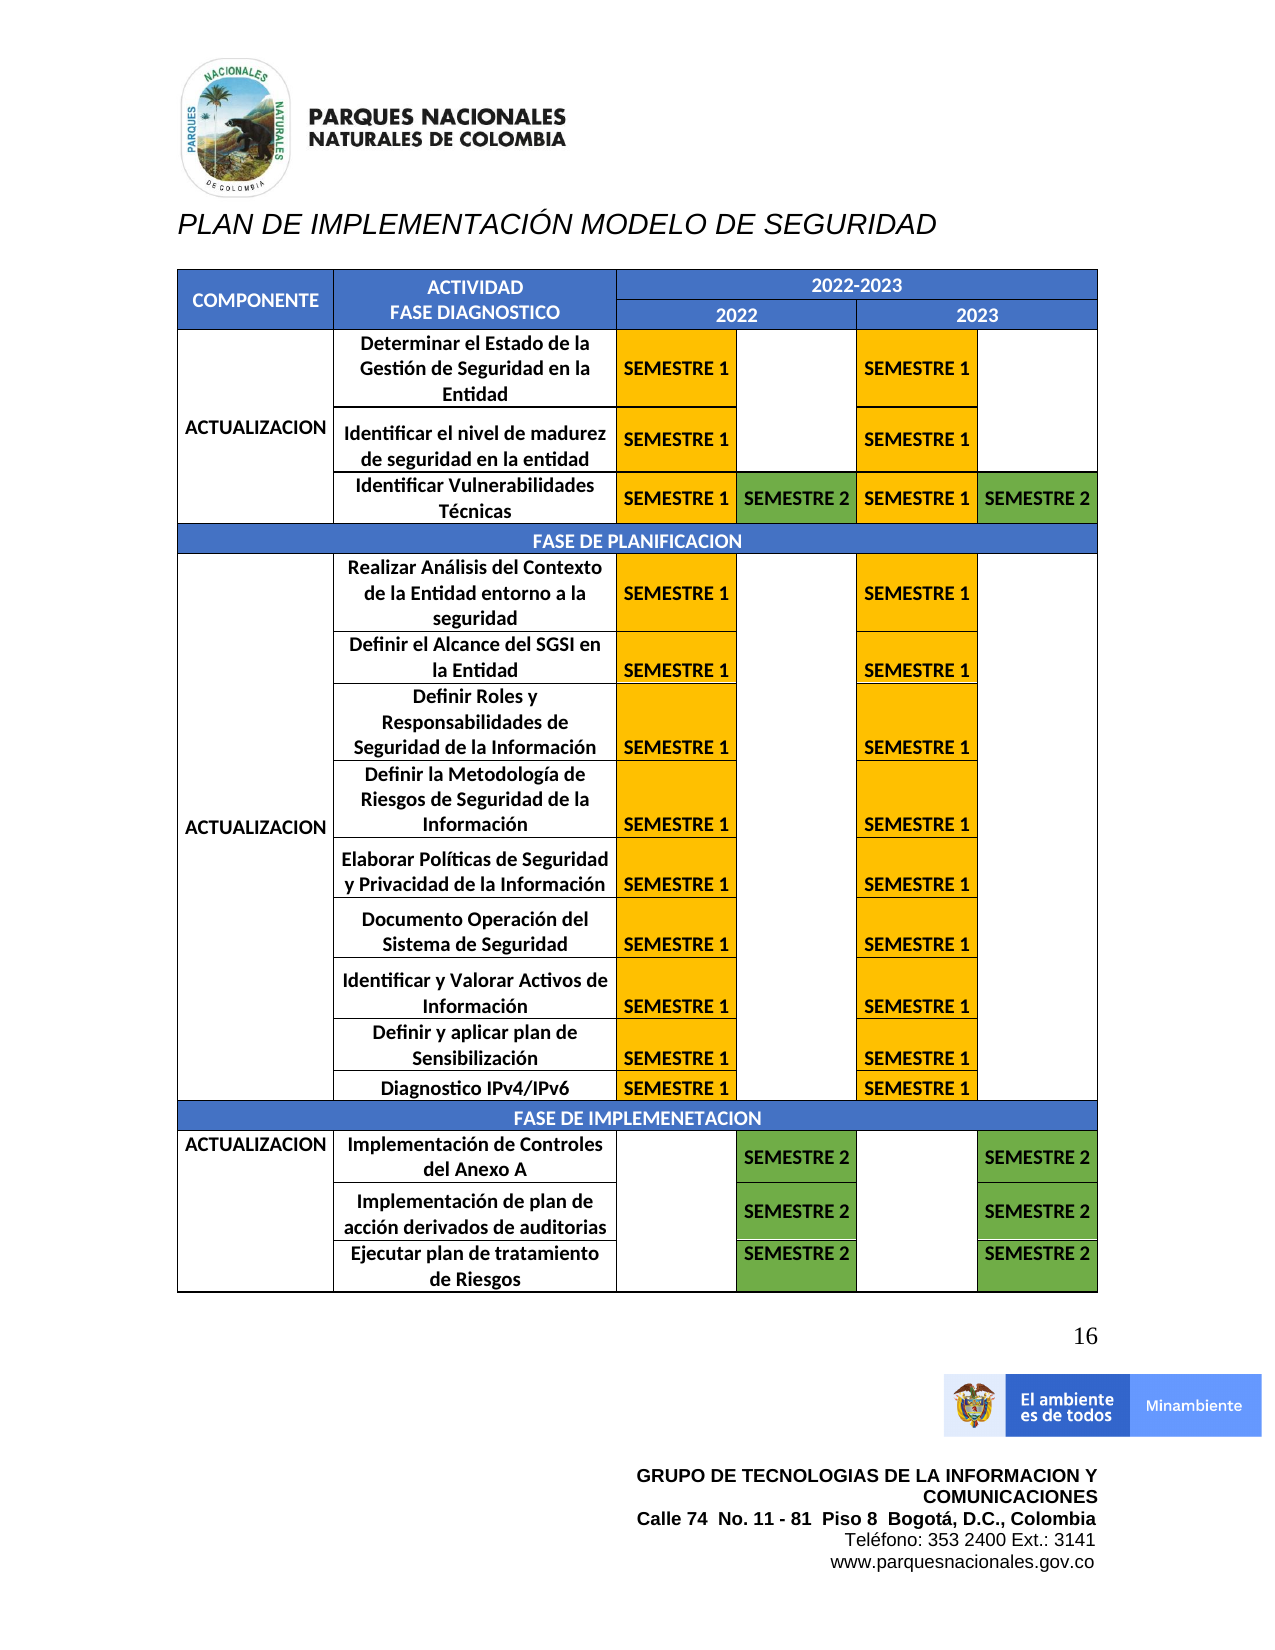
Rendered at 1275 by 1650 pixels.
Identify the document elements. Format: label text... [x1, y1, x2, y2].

table_cell [737, 554, 856, 1100]
table_cell ACTUALIZACION [178, 330, 333, 523]
table_cell SEMESTRE 1 [617, 473, 736, 523]
table_cell SEMESTRE 1 [857, 958, 977, 1018]
table_cell [857, 1131, 977, 1291]
table_cell SEMESTRE 1 [857, 632, 977, 682]
table_cell SEMESTRE 1 [857, 898, 977, 957]
table_cell [978, 554, 1097, 1100]
table_cell SEMESTRE 1 [857, 408, 977, 471]
table_cell Identificar el nivel de madurez de seguridad en la entidad [334, 408, 616, 471]
table_cell FASE DE PLANIFICACION [178, 524, 1097, 553]
table_cell Definir la Metodología de Riesgos de Seguridad de la Información [334, 761, 616, 837]
table_cell SEMESTRE 1 [617, 684, 736, 760]
table_cell SEMESTRE 1 [617, 898, 736, 957]
table_cell SEMESTRE 2 [737, 473, 856, 523]
table_cell SEMESTRE 1 [617, 408, 736, 471]
table_header ACTIVIDAD FASE DIAGNOSTICO [334, 270, 616, 329]
picture [943, 1374, 1262, 1437]
table_header COMPONENTE [178, 270, 333, 329]
table_cell [617, 1131, 736, 1291]
table_cell SEMESTRE 2 [978, 1183, 1097, 1239]
table_cell SEMESTRE 1 [617, 958, 736, 1018]
table_cell SEMESTRE 1 [857, 684, 977, 760]
table_cell SEMESTRE 1 [857, 1019, 977, 1070]
table_cell SEMESTRE 2 [978, 1241, 1097, 1291]
table_cell Definir Roles y Responsabilidades de Seguridad de la Información [334, 684, 616, 760]
picture [167, 44, 573, 207]
table_cell SEMESTRE 1 [857, 473, 977, 523]
table_cell SEMESTRE 1 [617, 330, 736, 406]
table_cell SEMESTRE 1 [857, 838, 977, 897]
table_cell SEMESTRE 2 [737, 1183, 856, 1239]
table_cell SEMESTRE 1 [617, 838, 736, 897]
table_cell SEMESTRE 1 [857, 554, 977, 631]
table_cell [737, 330, 856, 471]
table_cell SEMESTRE 1 [857, 761, 977, 837]
table_cell SEMESTRE 1 [617, 1019, 736, 1070]
table_cell Definir el Alcance del SGSI en la Entidad [334, 632, 616, 682]
table_cell Identificar Vulnerabilidades Técnicas [334, 473, 616, 523]
table_cell ACTUALIZACION [178, 554, 333, 1100]
table_cell SEMESTRE 1 [617, 761, 736, 837]
table_cell Realizar Análisis del Contexto de la Entidad entorno a la seguridad [334, 554, 616, 631]
table_cell Definir y aplicar plan de Sensibilización [334, 1019, 616, 1070]
table_cell 2022 [617, 300, 856, 329]
table_cell SEMESTRE 1 [617, 1071, 736, 1100]
table_cell Diagnostico IPv4/IPv6 [334, 1071, 616, 1100]
table_cell SEMESTRE 2 [978, 473, 1097, 523]
table_cell ACTUALIZACION [178, 1131, 333, 1291]
table_cell Determinar el Estado de la Gestión de Seguridad en la Entidad [334, 330, 616, 406]
table_cell FASE DE IMPLEMENETACION [178, 1101, 1097, 1130]
table_cell 2023 [857, 300, 1097, 329]
table_cell SEMESTRE 1 [617, 632, 736, 682]
table_cell [978, 330, 1097, 471]
table_cell Implementación de plan de acción derivados de auditorias [334, 1183, 616, 1239]
table_header 2022-2023 [617, 270, 1097, 299]
table_cell Elaborar Políticas de Seguridad y Privacidad de la Información [334, 838, 616, 897]
table_cell SEMESTRE 1 [857, 1071, 977, 1100]
table_cell Documento Operación del Sistema de Seguridad [334, 898, 616, 957]
subtitle PLAN DE IMPLEMENTACIÓN MODELO DE SEGURIDAD [177, 207, 1098, 240]
table_cell Ejecutar plan de tratamiento de Riesgos [334, 1241, 616, 1291]
table_cell SEMESTRE 2 [737, 1241, 856, 1291]
table_cell SEMESTRE 2 [978, 1131, 1097, 1182]
table_cell SEMESTRE 2 [737, 1131, 856, 1182]
table_cell Implementación de Controles del Anexo A [334, 1131, 616, 1182]
table_cell SEMESTRE 1 [617, 554, 736, 631]
table_cell SEMESTRE 1 [857, 330, 977, 406]
table_cell Identificar y Valorar Activos de Información [334, 958, 616, 1018]
